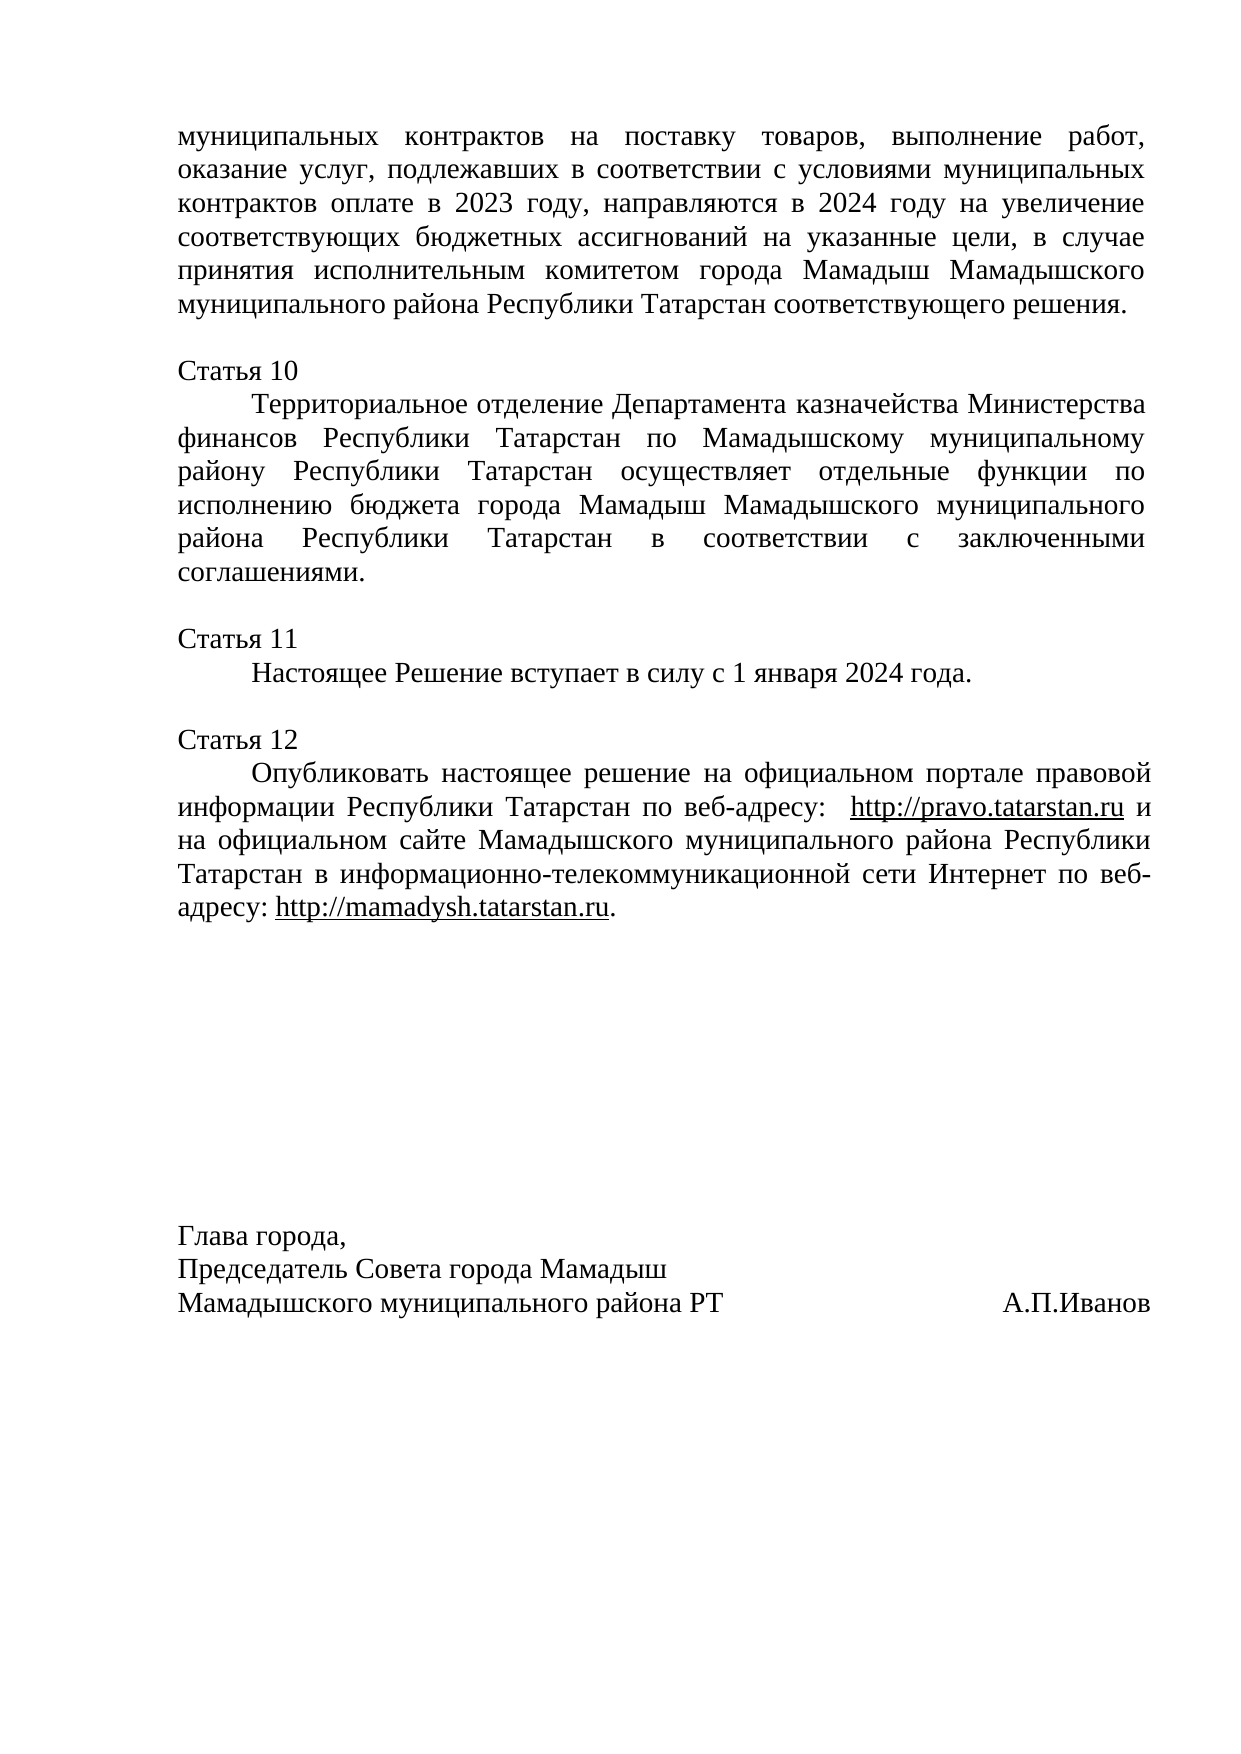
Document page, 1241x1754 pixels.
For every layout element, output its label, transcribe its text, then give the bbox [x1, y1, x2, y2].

text Опубликовать настоящее решение на официальном портале правовой информации Республики Татарстан по веб-адресу: http://pravo.tatarstan.ru и на официальном сайте Мамадышского муниципального района Республики Татарстан в информационно-телекоммуникационной сети Интернет по веб-адресу: http://mamadysh.tatarstan.ru. [177, 755, 1152, 923]
text Статья 10 [177, 353, 1146, 386]
text Статья 12 [177, 722, 1146, 755]
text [177, 118, 1146, 319]
text Территориальное отделение Департамента казначейства Министерства финансов Республики Татарстан по Мамадышскому муниципальному району Республики Татарстан осуществляет отдельные функции по исполнению бюджета города Мамадыш Мамадышского муниципального района Республики Татарстан в соответствии с заключенными соглашениями. [177, 386, 1146, 588]
text Глава города, [177, 1218, 1152, 1251]
text Мамадышского муниципального района РТ А.П.Иванов [177, 1285, 1152, 1318]
text Статья 11 [177, 621, 1146, 655]
text Председатель Совета города Мамадыш [177, 1251, 1152, 1285]
text Настоящее Решение вступает в силу с 1 января 2024 года. [177, 655, 1146, 688]
